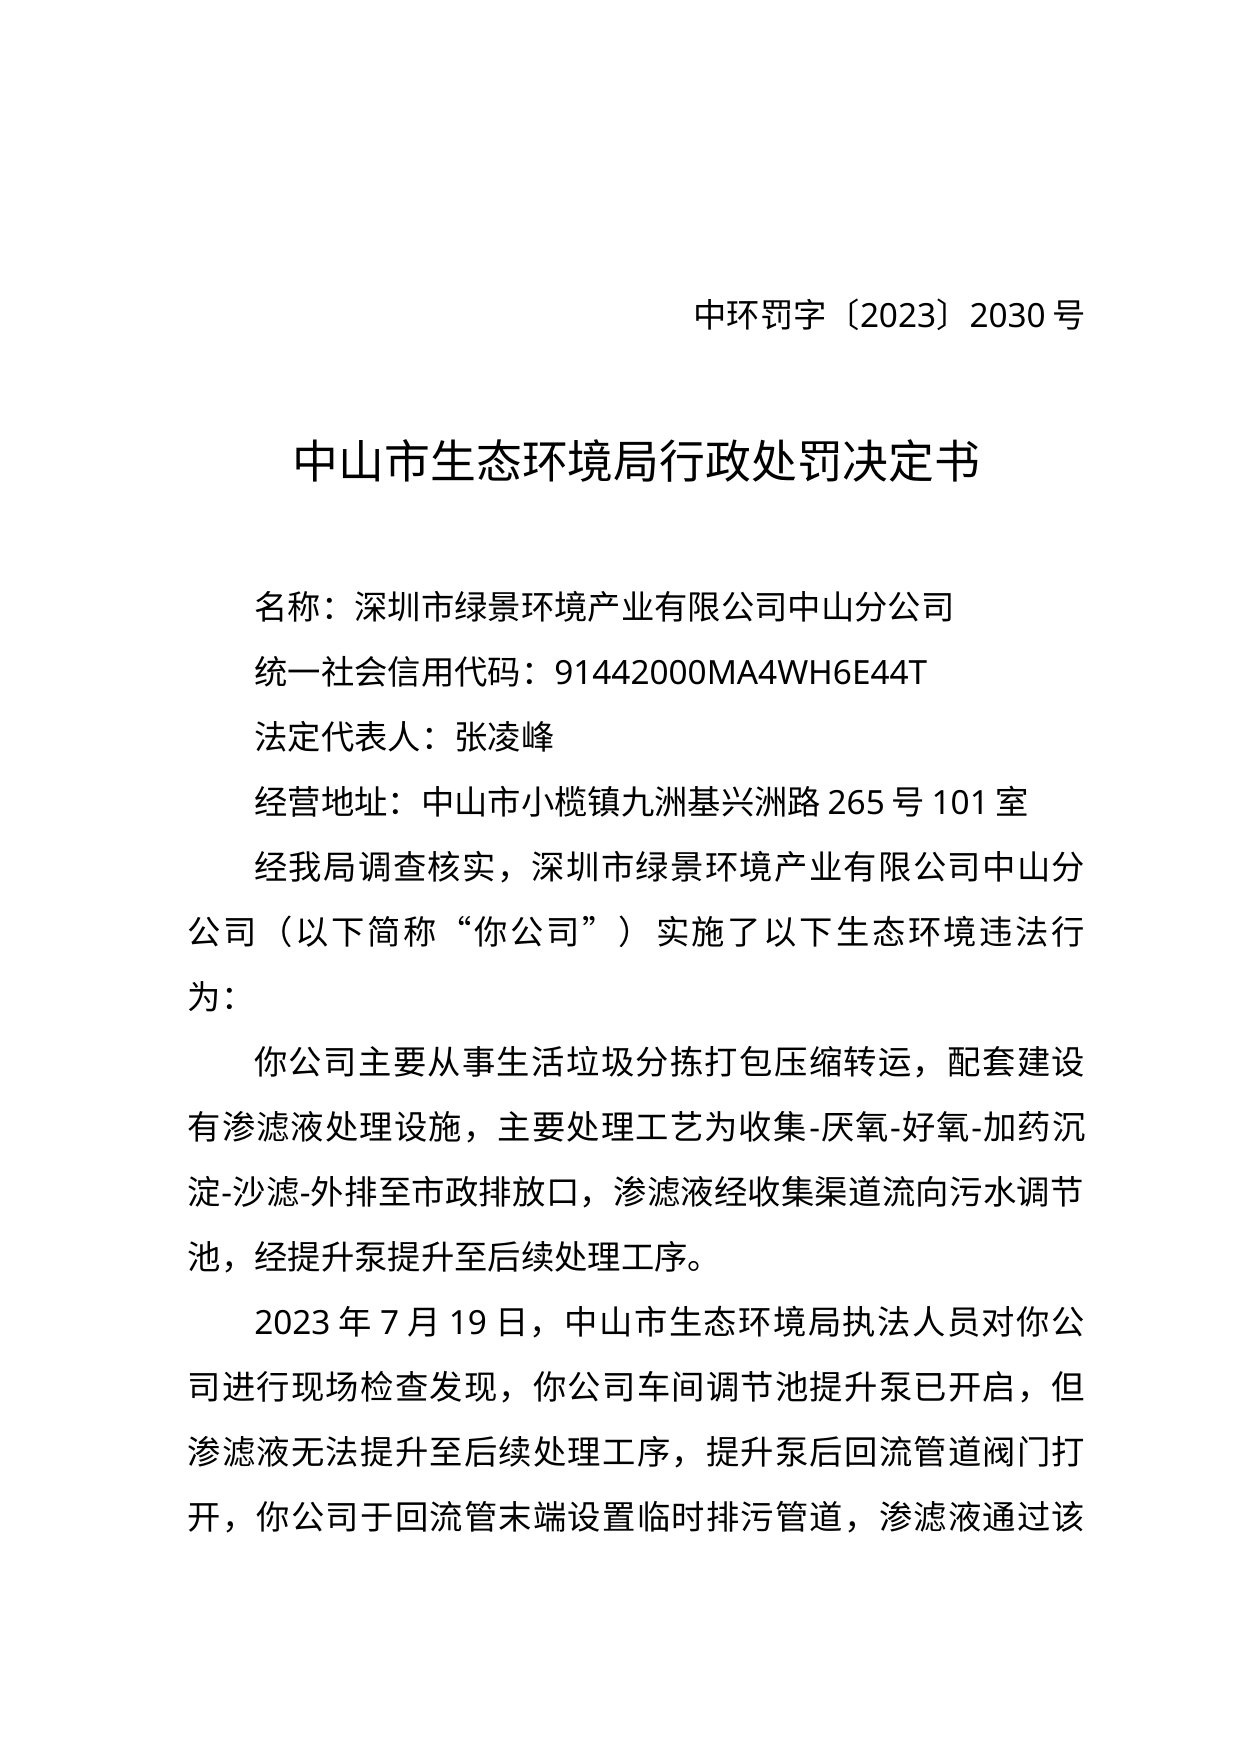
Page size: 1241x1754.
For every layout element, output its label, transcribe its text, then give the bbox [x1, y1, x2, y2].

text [187, 1288, 1085, 1548]
text 法定代表人：张凌峰 [187, 703, 1085, 768]
text 经我局调查核实，深圳市绿景环境产业有限公司中山分公司（以下简称“你公司”）实施了以下生态环境违法行为： [187, 833, 1085, 1028]
text 统一社会信用代码：91442000MA4WH6E44T [187, 638, 1085, 703]
text 中山市生态环境局行政处罚决定书 [187, 410, 1085, 508]
text 名称：深圳市绿景环境产业有限公司中山分公司 [187, 573, 1085, 638]
text 经营地址：中山市小榄镇九洲基兴洲路265号101室 [187, 768, 1085, 833]
text 你公司主要从事生活垃圾分拣打包压缩转运，配套建设有渗滤液处理设施，主要处理工艺为收集-厌氧-好氧-加药沉淀-沙滤-外排至市政排放口，渗滤液经收集渠道流向污水调节池，经提升泵提升至后续处理工序。 [187, 1028, 1085, 1288]
text 中环罚字〔2023〕2030号 [187, 280, 1085, 345]
